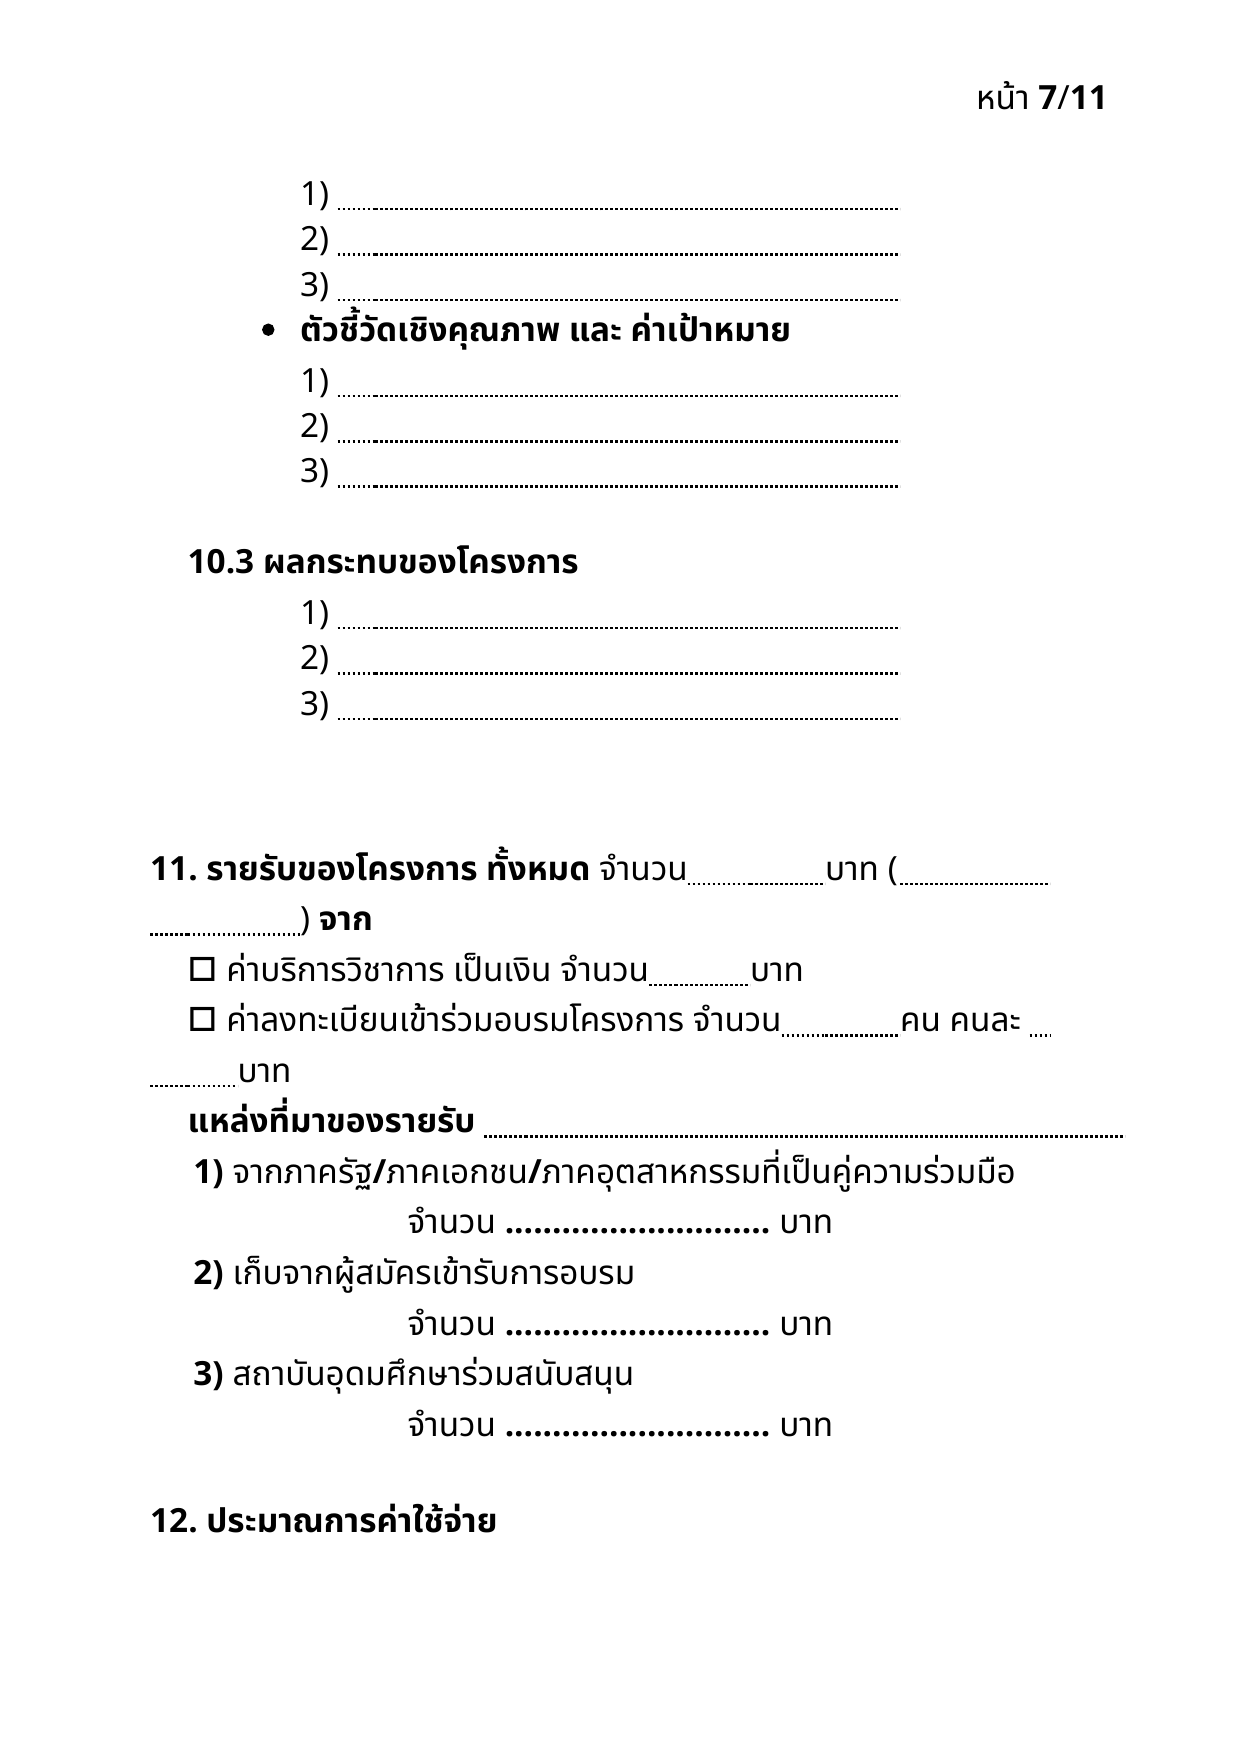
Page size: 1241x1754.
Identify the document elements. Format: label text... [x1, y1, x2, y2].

text 1) [150, 356, 1107, 402]
text 2) เก็บจากผู้สมัครเข้ารับการอบรม จำนวน ............................ บาท [150, 1249, 1107, 1350]
text 3) [150, 447, 1107, 493]
text ค่าบริการวิชาการ เป็นเงิน จำนวน บาท [150, 946, 1107, 996]
list ตัวชี้วัดเชิงคุณภาพ และ ค่าเป้าหมาย [262, 306, 1107, 356]
text 2) [150, 634, 1107, 679]
text 3) สถาบันอุดมศึกษาร่วมสนับสนุน จำนวน ............................ บาท [150, 1350, 1107, 1451]
text 1) จากภาครัฐ/ภาคเอกชน/ภาคอุตสาหกรรมที่เป็นคู่ความร่วมมือ จำนวน ............................ บาท [150, 1148, 1107, 1249]
text 2) [150, 215, 1107, 261]
text 3) [150, 261, 1107, 306]
text 3) [150, 679, 1107, 725]
text 11. รายรับของโครงการ ทั้งหมด จำนวน บาท ( ) จาก [150, 844, 1107, 946]
text 10.3 ผลกระทบของโครงการ [150, 538, 1107, 589]
text ค่าลงทะเบียนเข้าร่วมอบรมโครงการ จำนวน คน คนละ บาท [150, 996, 1107, 1097]
text แหล่งที่มาของรายรับ [150, 1097, 1107, 1148]
text 1) [150, 589, 1107, 634]
text 12. ประมาณการค่าใช้จ่าย [150, 1497, 1107, 1547]
text 2) [150, 402, 1107, 447]
text 1) [150, 170, 1107, 215]
